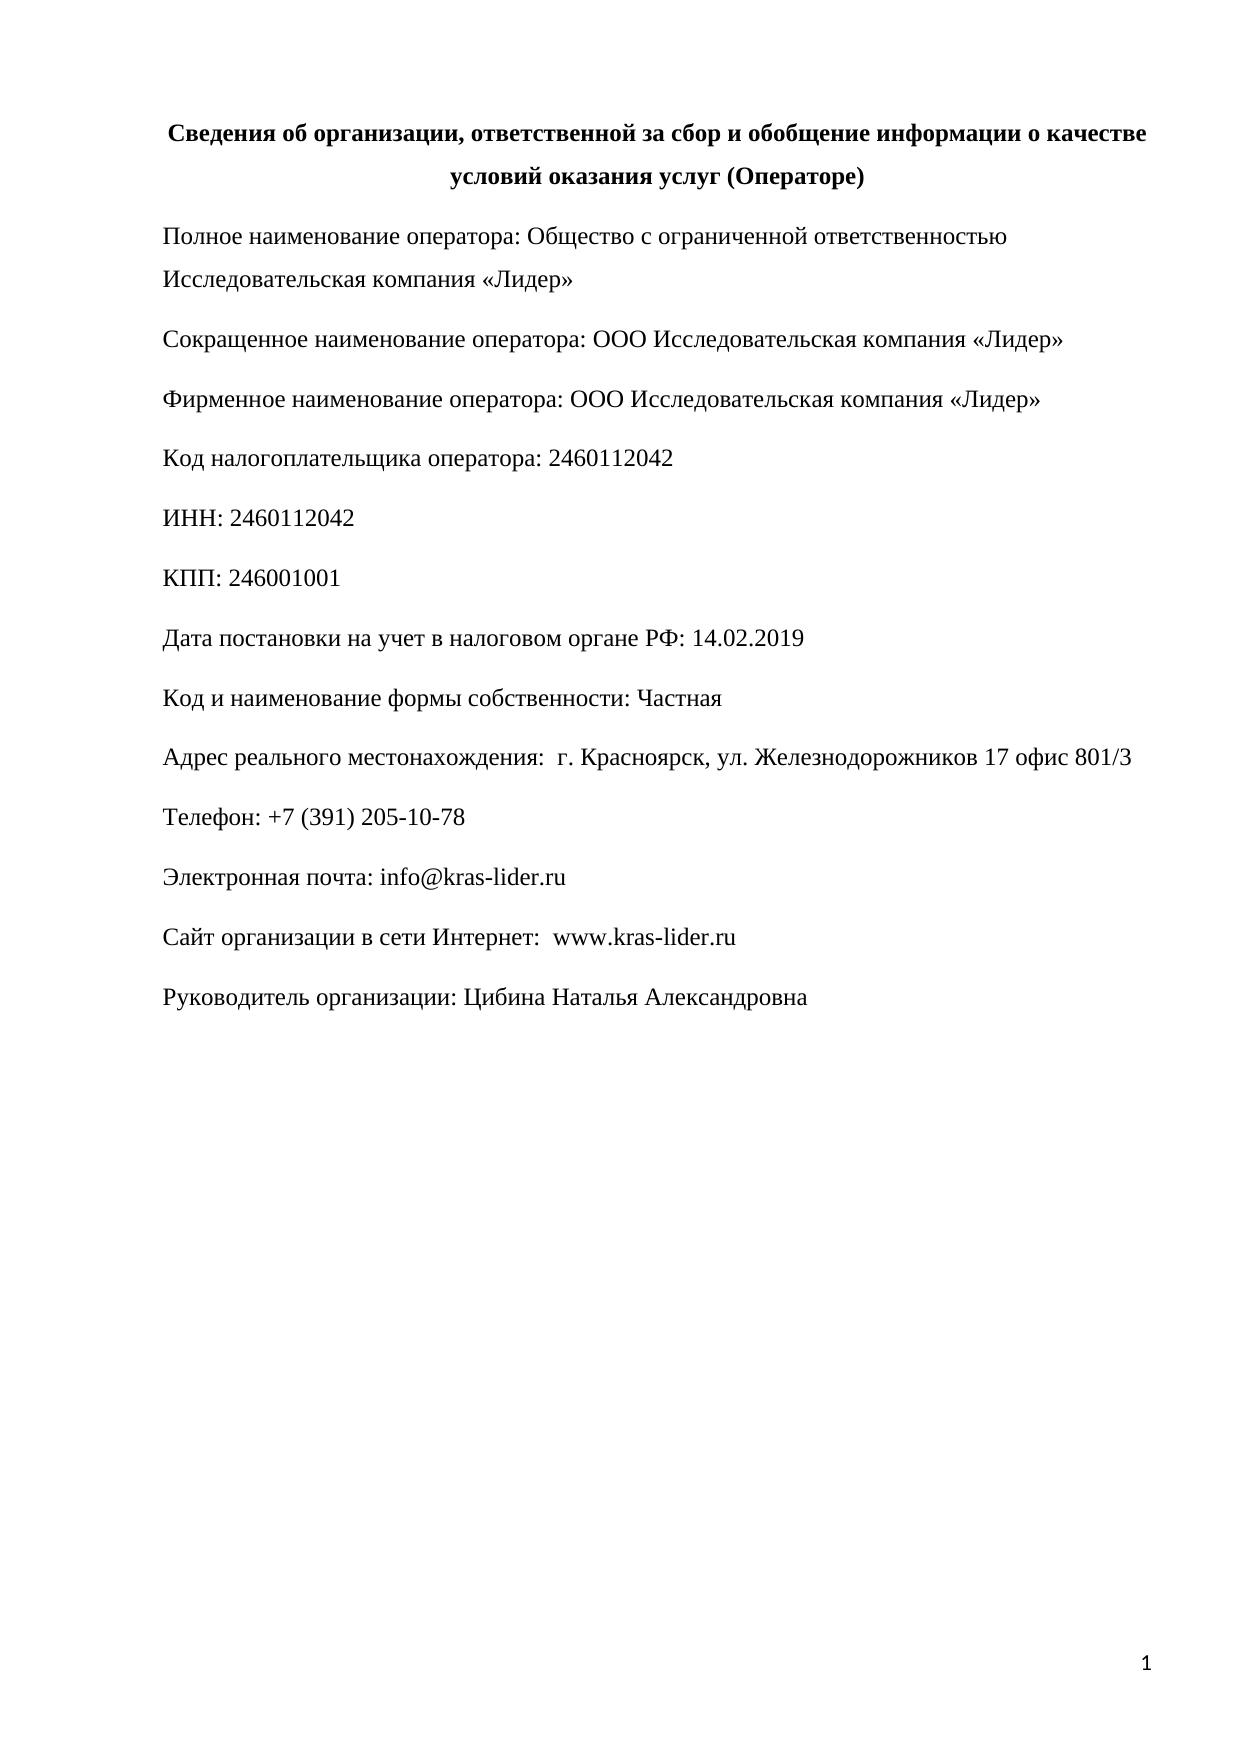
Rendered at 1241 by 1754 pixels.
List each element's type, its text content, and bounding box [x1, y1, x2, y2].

text Сведения об организации, ответственной за сбор и обобщение информации о качестве условий оказания услуг (Операторе) [162, 118, 1152, 190]
text Сокращенное наименование оператора: ООО Исследовательская компания «Лидер» [162, 324, 1152, 353]
text Электронная почта: info@kras-lider.ru [162, 862, 1152, 891]
text Код налогоплательщика оператора: 2460112042 [162, 443, 1152, 472]
text Фирменное наименование оператора: ООО Исследовательская компания «Лидер» [162, 384, 1152, 412]
text Сайт организации в сети Интернет: www.kras-lider.ru [162, 922, 1152, 951]
text Руководитель организации: Цибина Наталья Александровна [162, 982, 1152, 1010]
text Телефон: +7 (391) 205-10-78 [162, 802, 1152, 831]
text Дата постановки на учет в налоговом органе РФ: 14.02.2019 [162, 623, 1152, 652]
text ИНН: 2460112042 [162, 503, 1152, 532]
text Полное наименование оператора: Общество с ограниченной ответственностью Исследовательская компания «Лидер» [162, 221, 1152, 293]
text Адрес реального местонахождения: г. Красноярск, ул. Железнодорожников 17 офис 801/3 [162, 742, 1152, 771]
text КПП: 246001001 [162, 563, 1152, 592]
text Код и наименование формы собственности: Частная [162, 683, 1152, 711]
